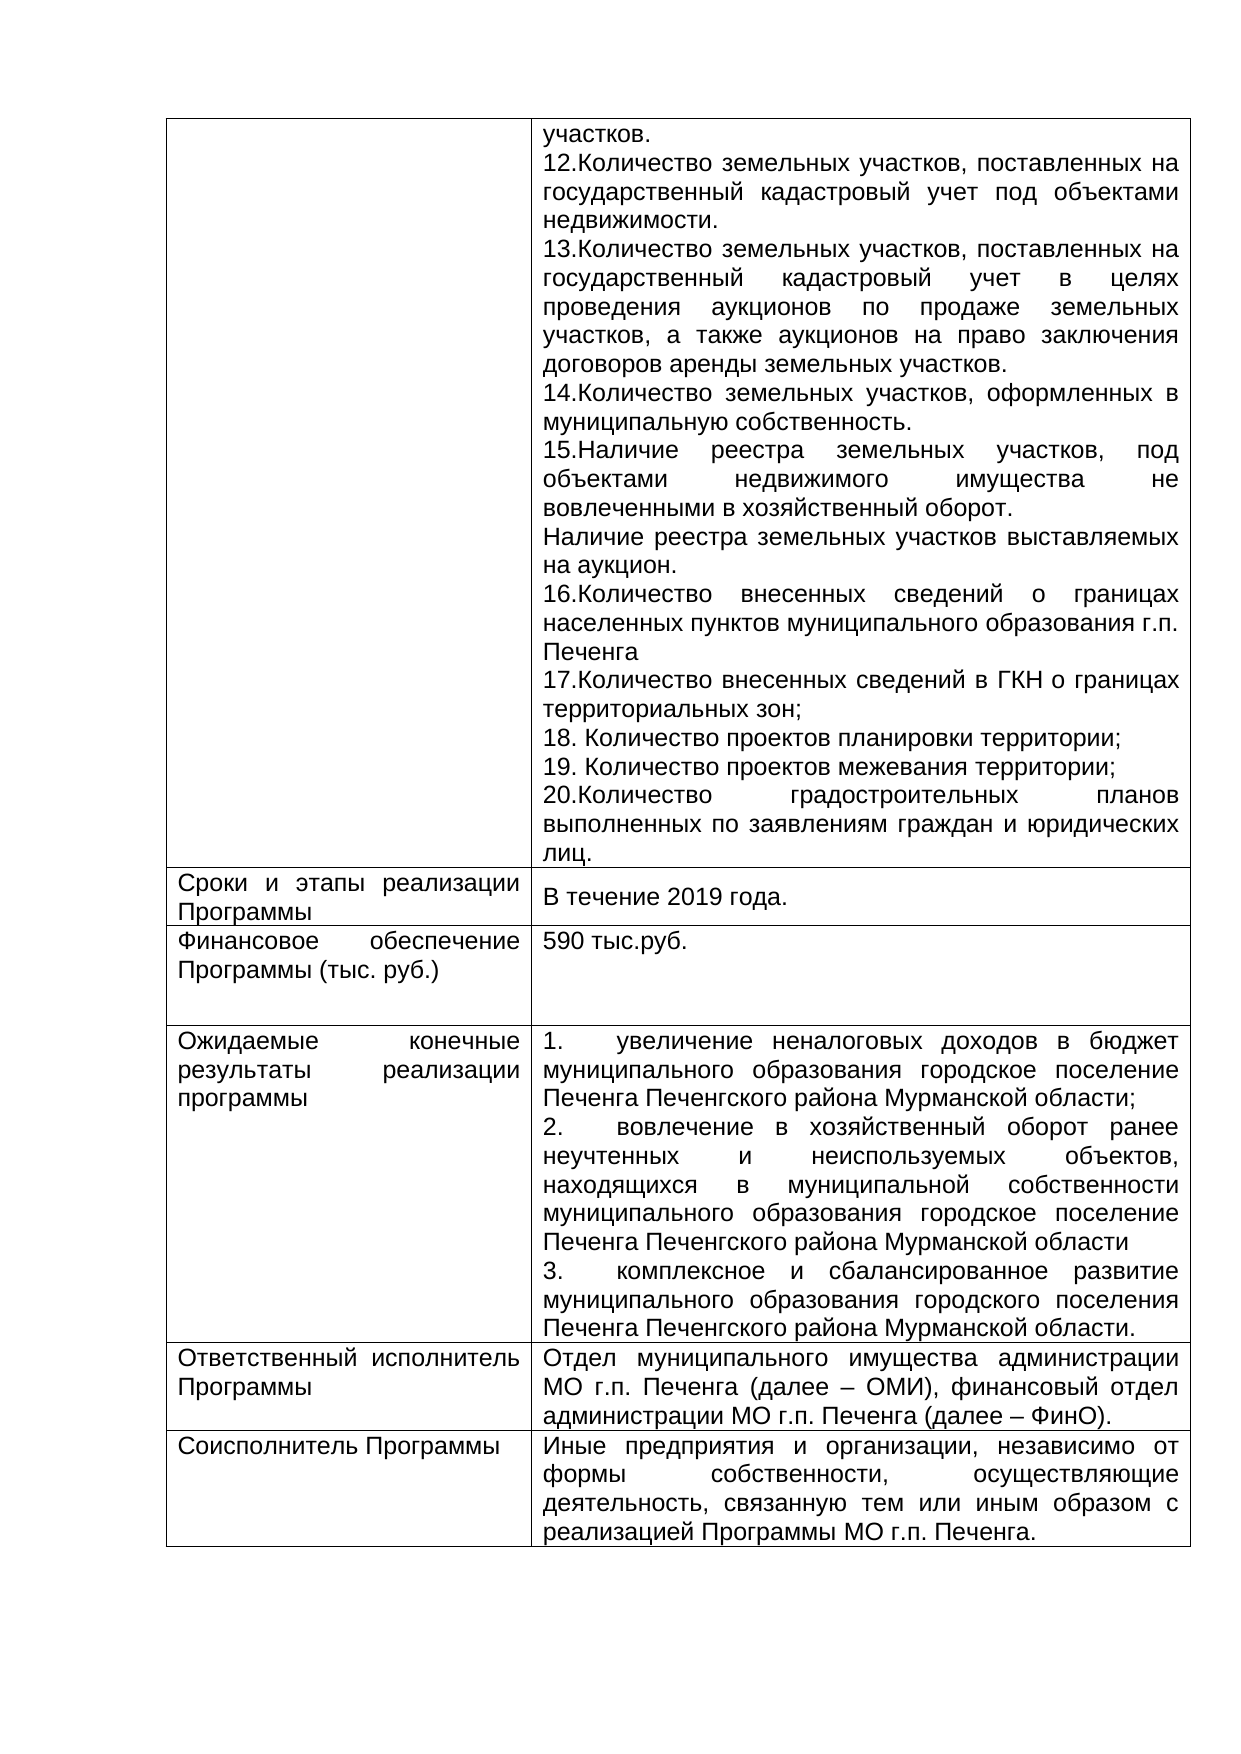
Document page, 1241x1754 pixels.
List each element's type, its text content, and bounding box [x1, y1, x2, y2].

table_cell Сроки и этапы реализации Программы [312, 868, 531, 925]
table_cell Иные предприятия и организации, независимо от формы собственности, осуществляющие деятельность, связанную тем или иным образом с реализацией Программы МО г.п. Печенга. [532, 1431, 1190, 1546]
table_cell Ожидаемые конечные результаты реализации программы [167, 1026, 531, 1342]
table_cell увеличение неналоговых доходов в бюджет муниципального образования городское поселение Печенга Печенгского района Мурманской области; вовлечение в хозяйственный оборот ранее неучтенных и неиспользуемых объектов, находящихся в муниципальной собственности муниципального образования городское поселение Печенга Печенгского района Мурманской области комплексное и сбалансированное развитие муниципального образования городского поселения Печенга Печенгского района Мурманской области. [532, 1026, 1190, 1342]
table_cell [167, 119, 531, 867]
table_cell В течение 2019 года. [532, 868, 1190, 925]
table_cell Финансовое обеспечение Программы (тыс. руб.) [167, 926, 531, 1025]
table_cell Отдел муниципального имущества администрации МО г.п. Печенга (далее – ОМИ), финансовый отдел администрации МО г.п. Печенга (далее – ФинО). [532, 1343, 1190, 1429]
table_cell Соисполнитель Программы [167, 1431, 531, 1546]
table_cell 590 тыс.руб. [532, 926, 1190, 1025]
table_cell Ответственный исполнитель Программы [167, 1343, 531, 1429]
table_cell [532, 119, 1190, 867]
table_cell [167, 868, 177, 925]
